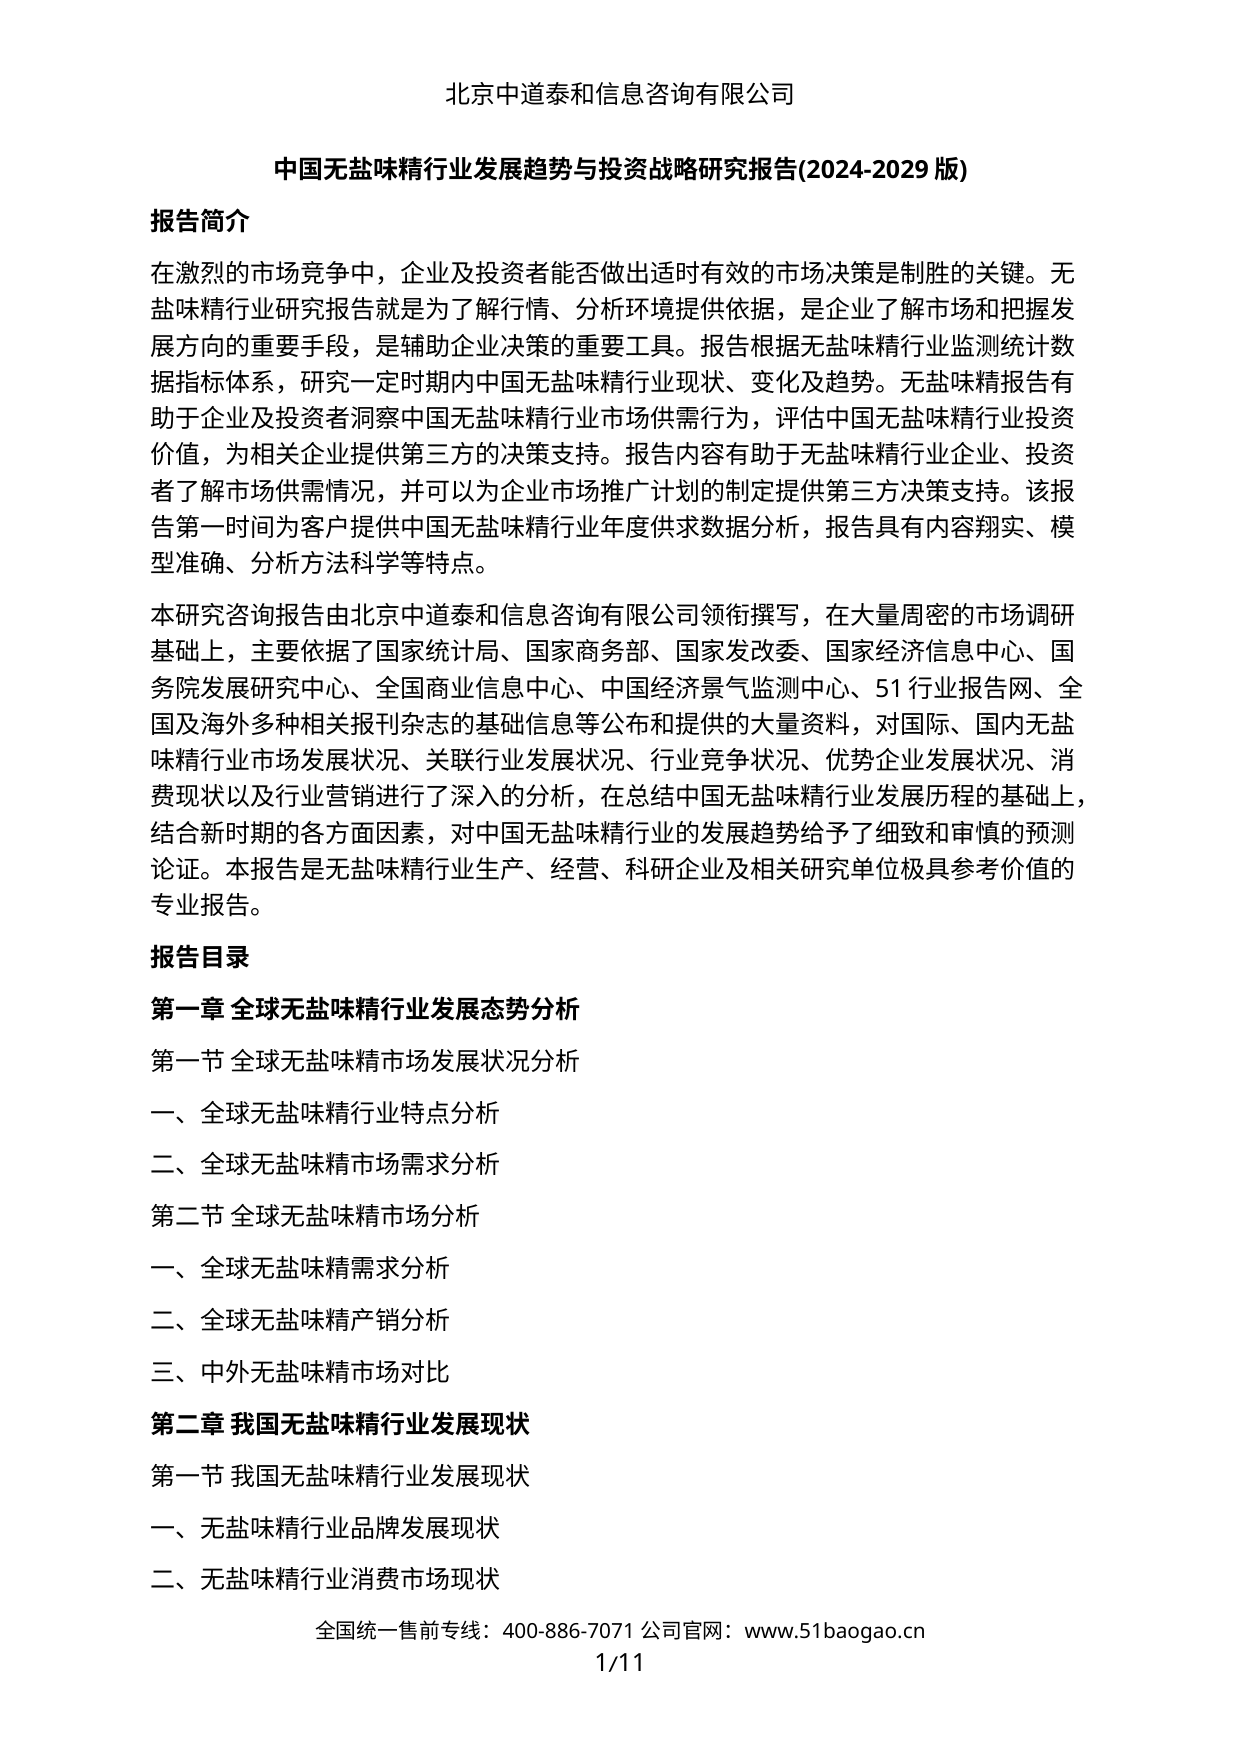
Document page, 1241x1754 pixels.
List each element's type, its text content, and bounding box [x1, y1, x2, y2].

text 报告目录 [150, 937, 1090, 974]
text 二、全球无盐味精市场需求分析 [150, 1145, 1090, 1181]
text 第一节 我国无盐味精行业发展现状 [150, 1456, 1090, 1492]
text 一、无盐味精行业品牌发展现状 [150, 1508, 1090, 1544]
text 一、全球无盐味精需求分析 [150, 1249, 1090, 1285]
text 二、全球无盐味精产销分析 [150, 1301, 1090, 1337]
text 三、中外无盐味精市场对比 [150, 1352, 1090, 1389]
text 本研究咨询报告由北京中道泰和信息咨询有限公司领衔撰写，在大量周密的市场调研基础上，主要依据了国家统计局、国家商务部、国家发改委、国家经济信息中心、国务院发展研究中心、全国商业信息中心、中国经济景气监测中心、51行业报告网、全国及海外多种相关报刊杂志的基础信息等公布和提供的大量资料，对国际、国内无盐味精行业市场发展状况、关联行业发展状况、行业竞争状况、优势企业发展状况、消费现状以及行业营销进行了深入的分析，在总结中国无盐味精行业发展历程的基础上，结合新时期的各方面因素，对中国无盐味精行业的发展趋势给予了细致和审慎的预测论证。本报告是无盐味精行业生产、经营、科研企业及相关研究单位极具参考价值的专业报告。 [150, 596, 1090, 922]
text 二、无盐味精行业消费市场现状 [150, 1560, 1090, 1596]
text 第二节 全球无盐味精市场分析 [150, 1197, 1090, 1233]
text 第一节 全球无盐味精市场发展状况分析 [150, 1041, 1090, 1077]
text 在激烈的市场竞争中，企业及投资者能否做出适时有效的市场决策是制胜的关键。无盐味精行业研究报告就是为了解行情、分析环境提供依据，是企业了解市场和把握发展方向的重要手段，是辅助企业决策的重要工具。报告根据无盐味精行业监测统计数据指标体系，研究一定时期内中国无盐味精行业现状、变化及趋势。无盐味精报告有助于企业及投资者洞察中国无盐味精行业市场供需行为，评估中国无盐味精行业投资价值，为相关企业提供第三方的决策支持。报告内容有助于无盐味精行业企业、投资者了解市场供需情况，并可以为企业市场推广计划的制定提供第三方决策支持。该报告第一时间为客户提供中国无盐味精行业年度供求数据分析，报告具有内容翔实、模型准确、分析方法科学等特点。 [150, 254, 1090, 580]
text 报告简介 [150, 202, 1090, 238]
text 第二章 我国无盐味精行业发展现状 [150, 1404, 1090, 1441]
text 第一章 全球无盐味精行业发展态势分析 [150, 989, 1090, 1026]
text 一、全球无盐味精行业特点分析 [150, 1093, 1090, 1129]
text 中国无盐味精行业发展趋势与投资战略研究报告(2024-2029版) [150, 150, 1090, 186]
